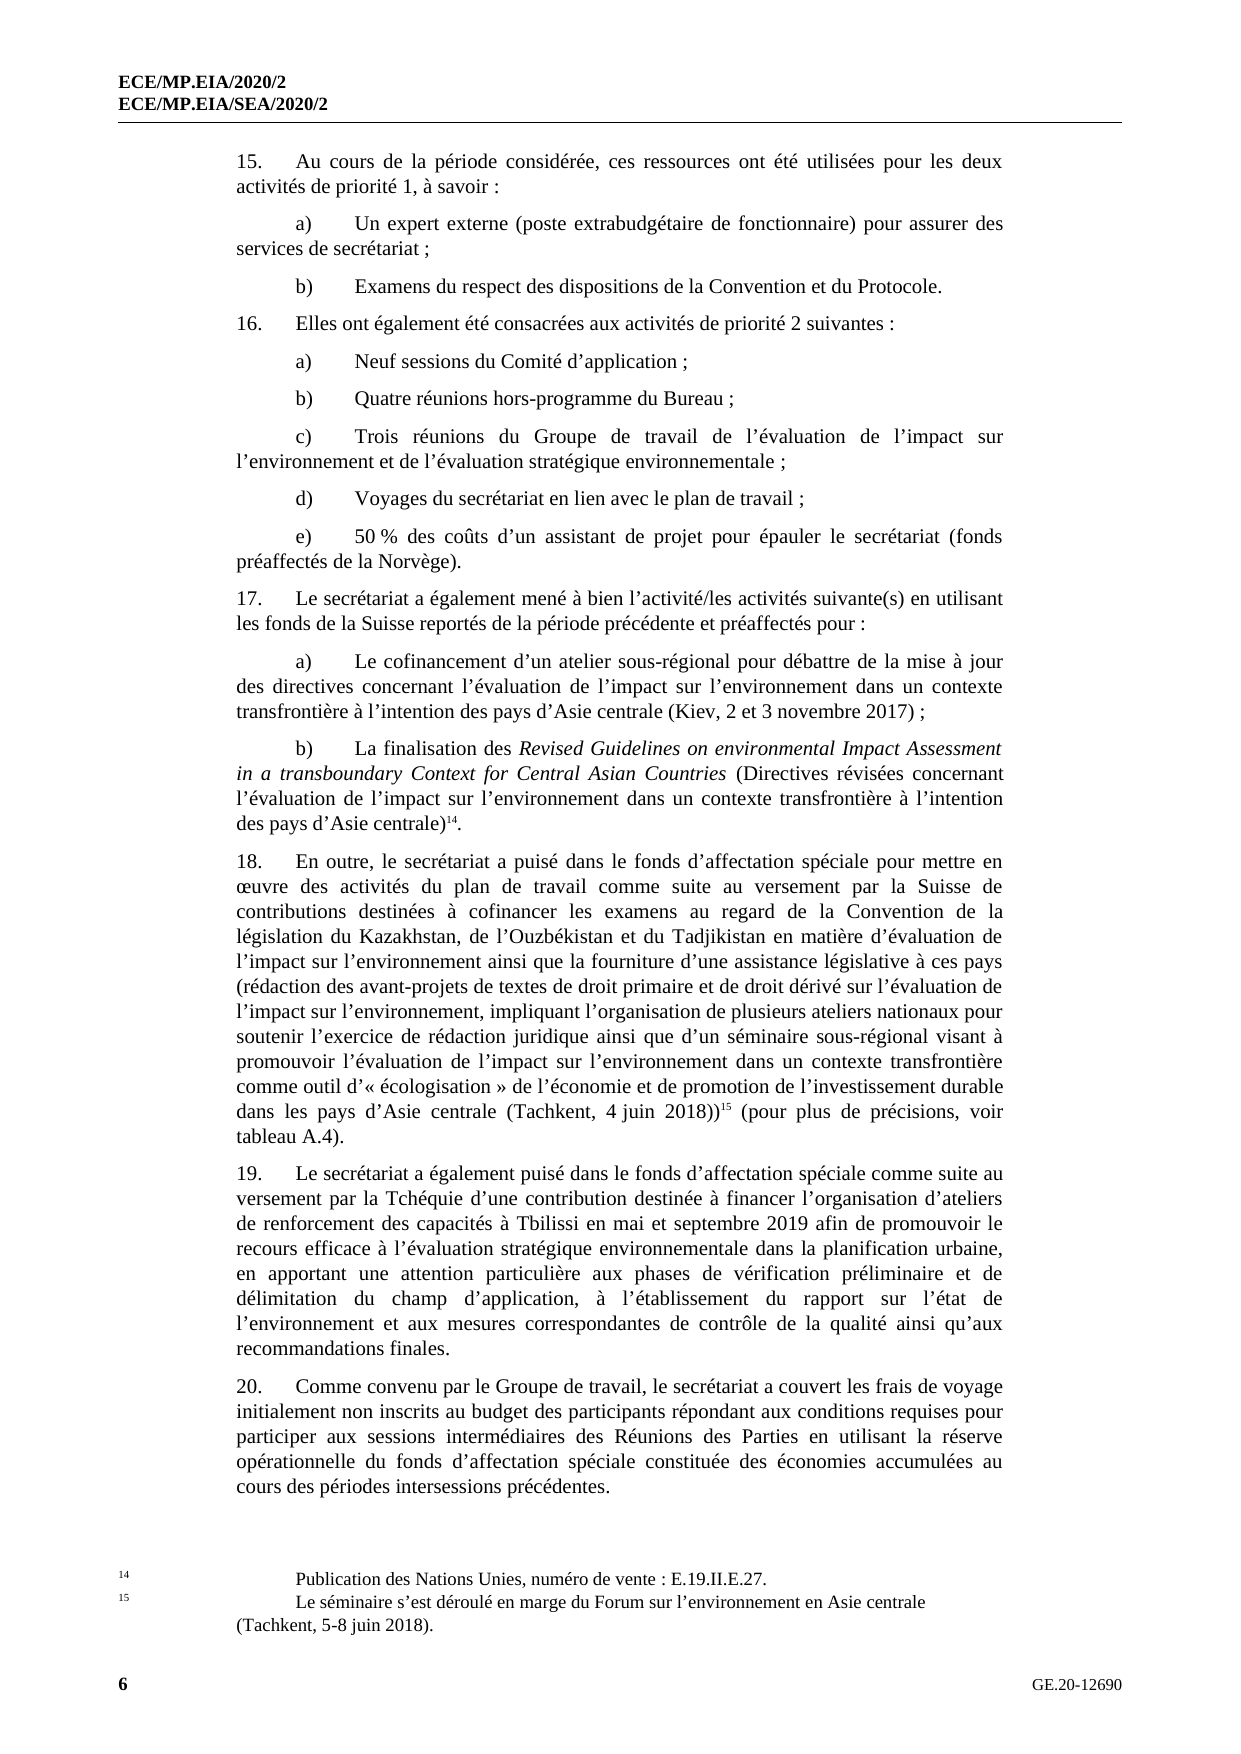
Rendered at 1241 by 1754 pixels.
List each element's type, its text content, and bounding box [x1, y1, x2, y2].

text d) Voyages du secrétariat en lien avec le plan de travail ; [236, 485, 1004, 510]
text a) Un expert externe (poste extrabudgétaire de fonctionnaire) pour assurer des services de secrétariat ; [236, 210, 1004, 260]
text b) Examens du respect des dispositions de la Convention et du Protocole. [236, 273, 1004, 298]
text 20. Comme convenu par le Groupe de travail, le secrétariat a couvert les frais de voyage initialement non inscrits au budget des participants répondant aux conditions requises pour participer aux sessions intermédiaires des Réunions des Parties en utilisant la réserve opérationnelle du fonds d’affectation spéciale constituée des économies accumulées au cours des périodes intersessions précédentes. [236, 1373, 1004, 1498]
text a) Neuf sessions du Comité d’application ; [236, 348, 1004, 373]
text 19. Le secrétariat a également puisé dans le fonds d’affectation spéciale comme suite au versement par la Tchéquie d’une contribution destinée à financer l’organisation d’ateliers de renforcement des capacités à Tbilissi en mai et septembre 2019 afin de promouvoir le recours efficace à l’évaluation stratégique environnementale dans la planification urbaine, en apportant une attention particulière aux phases de vérification préliminaire et de délimitation du champ d’application, à l’établissement du rapport sur l’état de l’environnement et aux mesures correspondantes de contrôle de la qualité ainsi qu’aux recommandations finales. [236, 1160, 1004, 1360]
text a) Le cofinancement d’un atelier sous-régional pour débattre de la mise à jour des directives concernant l’évaluation de l’impact sur l’environnement dans un contexte transfrontière à l’intention des pays d’Asie centrale (Kiev, 2 et 3 novembre 2017) ; [236, 648, 1004, 723]
text 17. Le secrétariat a également mené à bien l’activité/les activités suivante(s) en utilisant les fonds de la Suisse reportés de la période précédente et préaffectés pour : [236, 585, 1004, 635]
text b) La finalisation des Revised Guidelines on environmental Impact Assessment in a transboundary Context for Central Asian Countries (Directives révisées concernant l’évaluation de l’impact sur l’environnement dans un contexte transfrontière à l’intention des pays d’Asie centrale). [236, 735, 1004, 835]
text e) 50 % des coûts d’un assistant de projet pour épauler le secrétariat (fonds préaffectés de la Norvège). [236, 523, 1004, 573]
text c) Trois réunions du Groupe de travail de l’évaluation de l’impact sur l’environnement et de l’évaluation stratégique environnementale ; [236, 423, 1004, 473]
text 18. En outre, le secrétariat a puisé dans le fonds d’affectation spéciale pour mettre en œuvre des activités du plan de travail comme suite au versement par la Suisse de contributions destinées à cofinancer les examens au regard de la Convention de la législation du Kazakhstan, de l’Ouzbékistan et du Tadjikistan en matière d’évaluation de l’impact sur l’environnement ainsi que la fourniture d’une assistance législative à ces pays (rédaction des avant-projets de textes de droit primaire et de droit dérivé sur l’évaluation de l’impact sur l’environnement, impliquant l’organisation de plusieurs ateliers nationaux pour soutenir l’exercice de rédaction juridique ainsi que d’un séminaire sous-régional visant à promouvoir l’évaluation de l’impact sur l’environnement dans un contexte transfrontière comme outil d’« écologisation » de l’économie et de promotion de l’investissement durable dans les pays d’Asie centrale (Tachkent, 4 juin 2018)) (pour plus de précisions, voir tableau A.4). [236, 848, 1004, 1148]
text 15. Au cours de la période considérée, ces ressources ont été utilisées pour les deux activités de priorité 1, à savoir : [236, 148, 1004, 198]
text 16. Elles ont également été consacrées aux activités de priorité 2 suivantes : [236, 310, 1004, 335]
text b) Quatre réunions hors-programme du Bureau ; [236, 385, 1004, 410]
